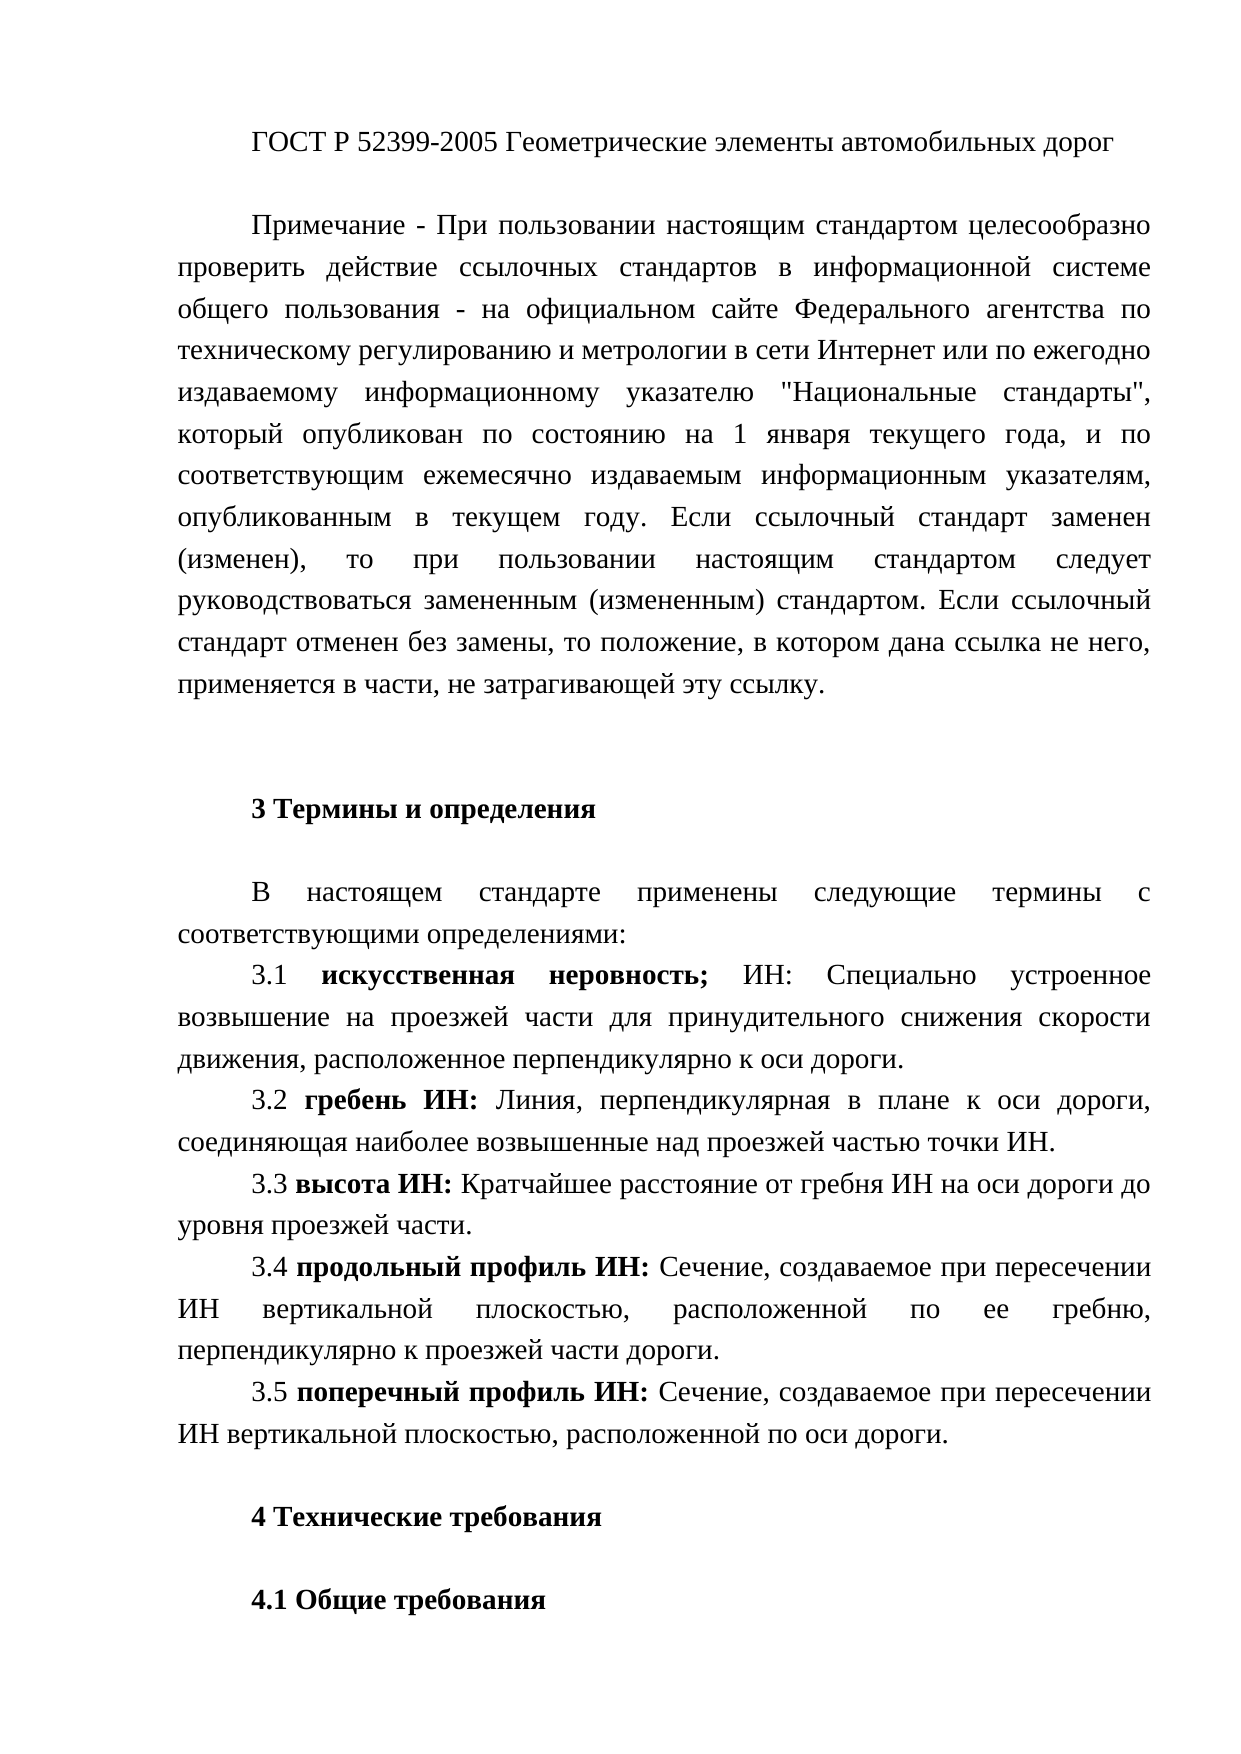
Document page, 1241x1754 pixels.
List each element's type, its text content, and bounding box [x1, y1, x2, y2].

text 3.5 поперечный профиль ИН: Сечение, создаваемое при пересечении ИН вертикальной плоскостью, расположенной по оси дороги. [177, 1368, 1152, 1451]
text 3 Термины и определения [177, 785, 1152, 826]
text 3.4 продольный профиль ИН: Сечение, создаваемое при пересечении ИН вертикальной плоскостью, расположенной по ее гребню, перпендикулярно к проезжей части дороги. [177, 1243, 1152, 1368]
text Примечание - При пользовании настоящим стандартом целесообразно проверить действие ссылочных стандартов в информационной системе общего пользования - на официальном сайте Федерального агентства по техническому регулированию и метрологии в сети Интернет или по ежегодно издаваемому информационному указателю "Национальные стандарты", который опубликован по состоянию на 1 января текущего года, и по соответствующим ежемесячно издаваемым информационным указателям, опубликованным в текущем году. Если ссылочный стандарт заменен (изменен), то при пользовании настоящим стандартом следует руководствоваться замененным (измененным) стандартом. Если ссылочный стандарт отменен без замены, то положение, в котором дана ссылка не него, применяется в части, не затрагивающей эту ссылку. [177, 201, 1152, 701]
text 3.3 высота ИН: Кратчайшее расстояние от гребня ИН на оси дороги до уровня проезжей части. [177, 1160, 1152, 1243]
text ГОСТ Р 52399-2005 Геометрические элементы автомобильных дорог [177, 118, 1152, 160]
text 3.1 искусственная неровность; ИН: Специально устроенное возвышение на проезжей части для принудительного снижения скорости движения, расположенное перпендикулярно к оси дороги. [177, 951, 1152, 1076]
text 4.1 Общие требования [177, 1576, 1152, 1618]
text 4 Технические требования [177, 1493, 1152, 1535]
text 3.2 гребень ИН: Линия, перпендикулярная в плане к оси дороги, соединяющая наиболее возвышенные над проезжей частью точки ИН. [177, 1076, 1152, 1160]
text В настоящем стандарте применены следующие термины с соответствующими определениями: [177, 868, 1152, 951]
